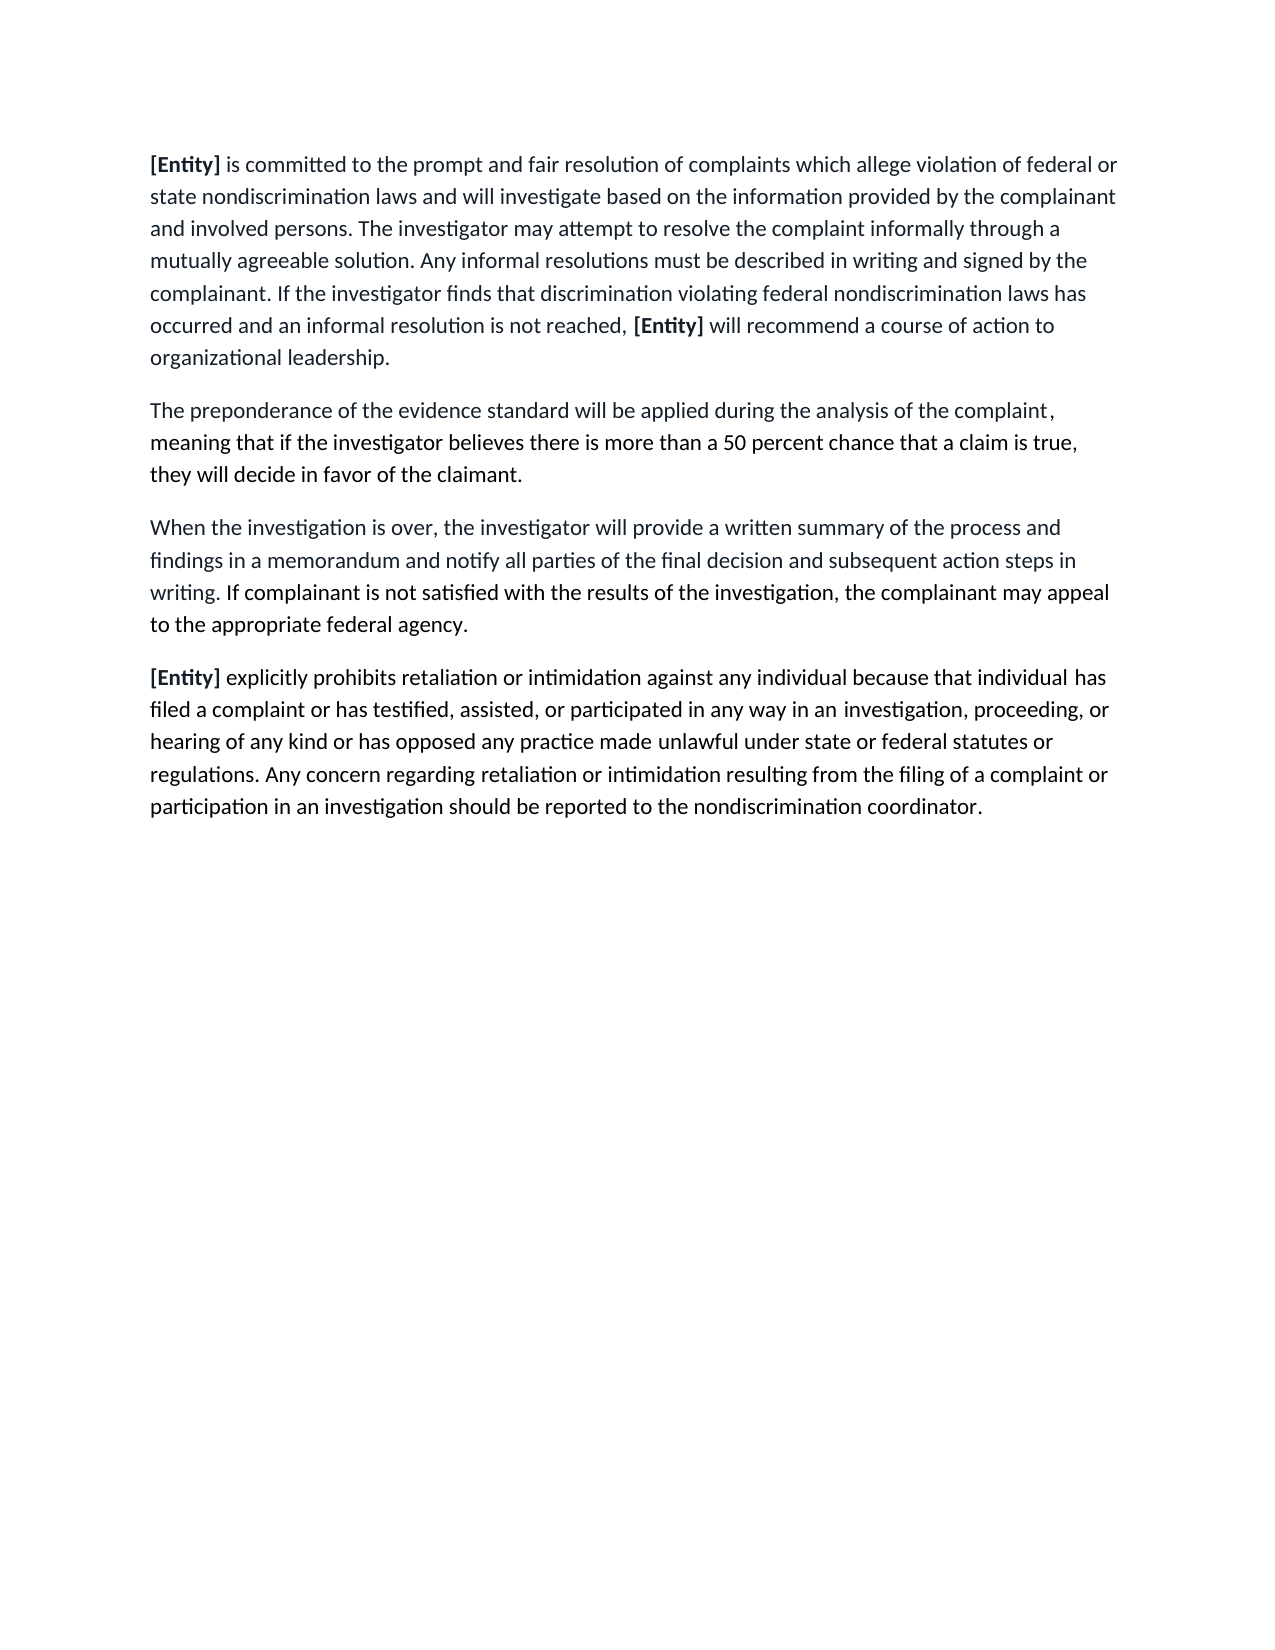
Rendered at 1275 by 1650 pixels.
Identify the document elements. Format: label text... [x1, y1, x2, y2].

text [Entity] is committed to the prompt and fair resolution of complaints which allege violation of federal or state nondiscrimination laws and will investigate based on the information provided by the complainant and involved persons. The investigator may attempt to resolve the complaint informally through a mutually agreeable solution. Any informal resolutions must be described in writing and signed by the complainant. If the investigator finds that discrimination violating federal nondiscrimination laws has occurred and an informal resolution is not reached, [Entity] will recommend a course of action to organizational leadership. [150, 150, 1125, 371]
text The preponderance of the evidence standard will be applied during the analysis of the complaint, meaning that if the investigator believes there is more than a 50 percent chance that a claim is true, they will decide in favor of the claimant. [150, 396, 1125, 488]
text When the investigation is over, the investigator will provide a written summary of the process and findings in a memorandum and notify all parties of the final decision and subsequent action steps in writing. If complainant is not satisfied with the results of the investigation, the complainant may appeal to the appropriate federal agency. [150, 513, 1125, 638]
text [Entity] explicitly prohibits retaliation or intimidation against any individual because that individual has filed a complaint or has testified, assisted, or participated in any way in an investigation, proceeding, or hearing of any kind or has opposed any practice made unlawful under state or federal statutes or regulations. Any concern regarding retaliation or intimidation resulting from the filing of a complaint or participation in an investigation should be reported to the nondiscrimination coordinator. [150, 663, 1125, 820]
